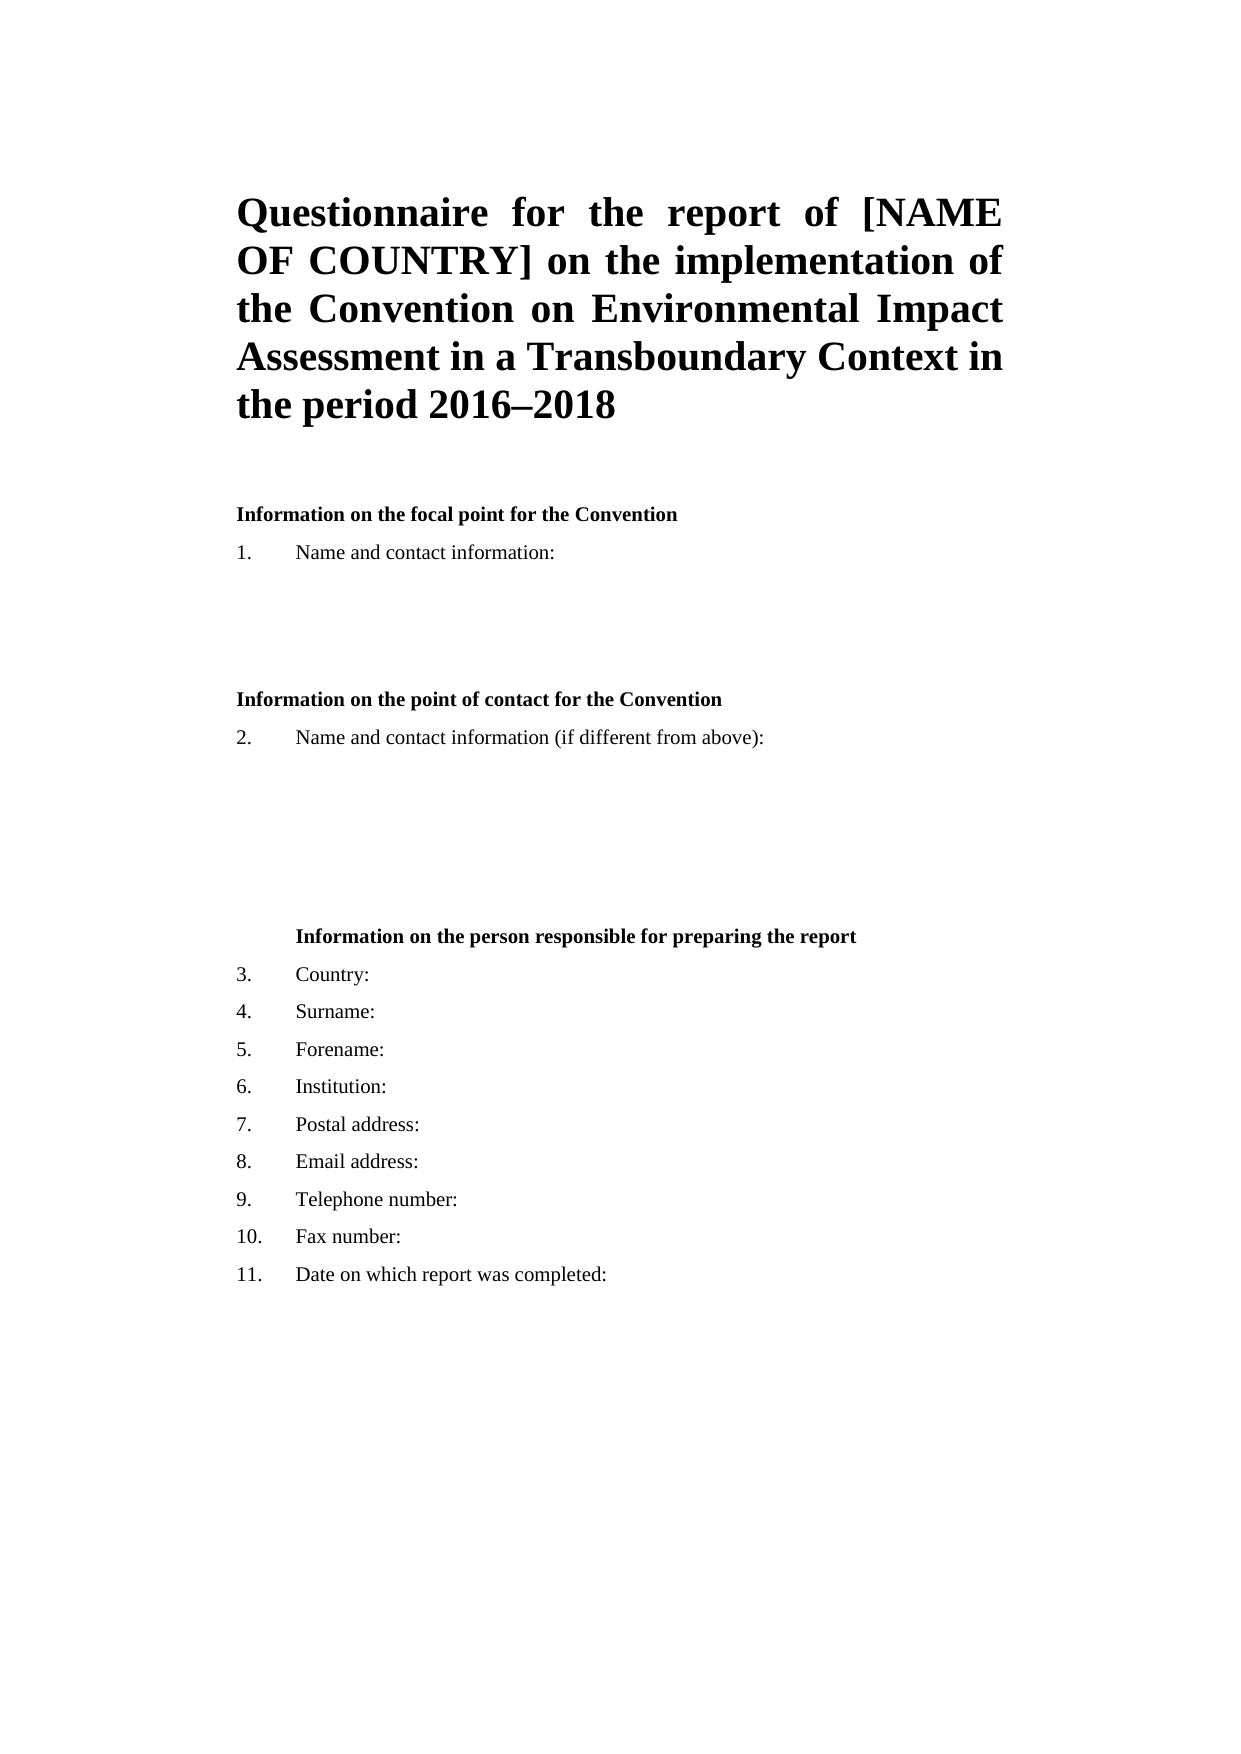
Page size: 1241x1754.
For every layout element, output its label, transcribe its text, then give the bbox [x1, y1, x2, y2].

text Questionnaire for the report of [NAME OF COUNTRY] on the implementation of the Convention on Environmental Impact Assessment in a Transboundary Context in the period 2016–2018 [118, 187, 1004, 427]
text 5. Forename: [236, 1036, 1004, 1061]
text 10. Fax number: [236, 1223, 1004, 1248]
text Information on the focal point for the Convention [118, 501, 1004, 526]
text 4. Surname: [236, 998, 1004, 1023]
text 9. Telephone number: [236, 1186, 1004, 1211]
text Information on the person responsible for preparing the report [118, 923, 1004, 948]
text 7. Postal address: [177, 1111, 1004, 1136]
text 1. Name and contact information: [177, 539, 1004, 564]
text 2. Name and contact information (if different from above): [177, 724, 1004, 749]
text 3. Country: [236, 961, 1004, 986]
text 11. Date on which report was completed: [236, 1261, 1004, 1286]
text 8. Email address: [236, 1148, 1004, 1173]
text Information on the point of contact for the Convention [118, 687, 1004, 712]
text 6. Institution: [236, 1073, 1004, 1098]
